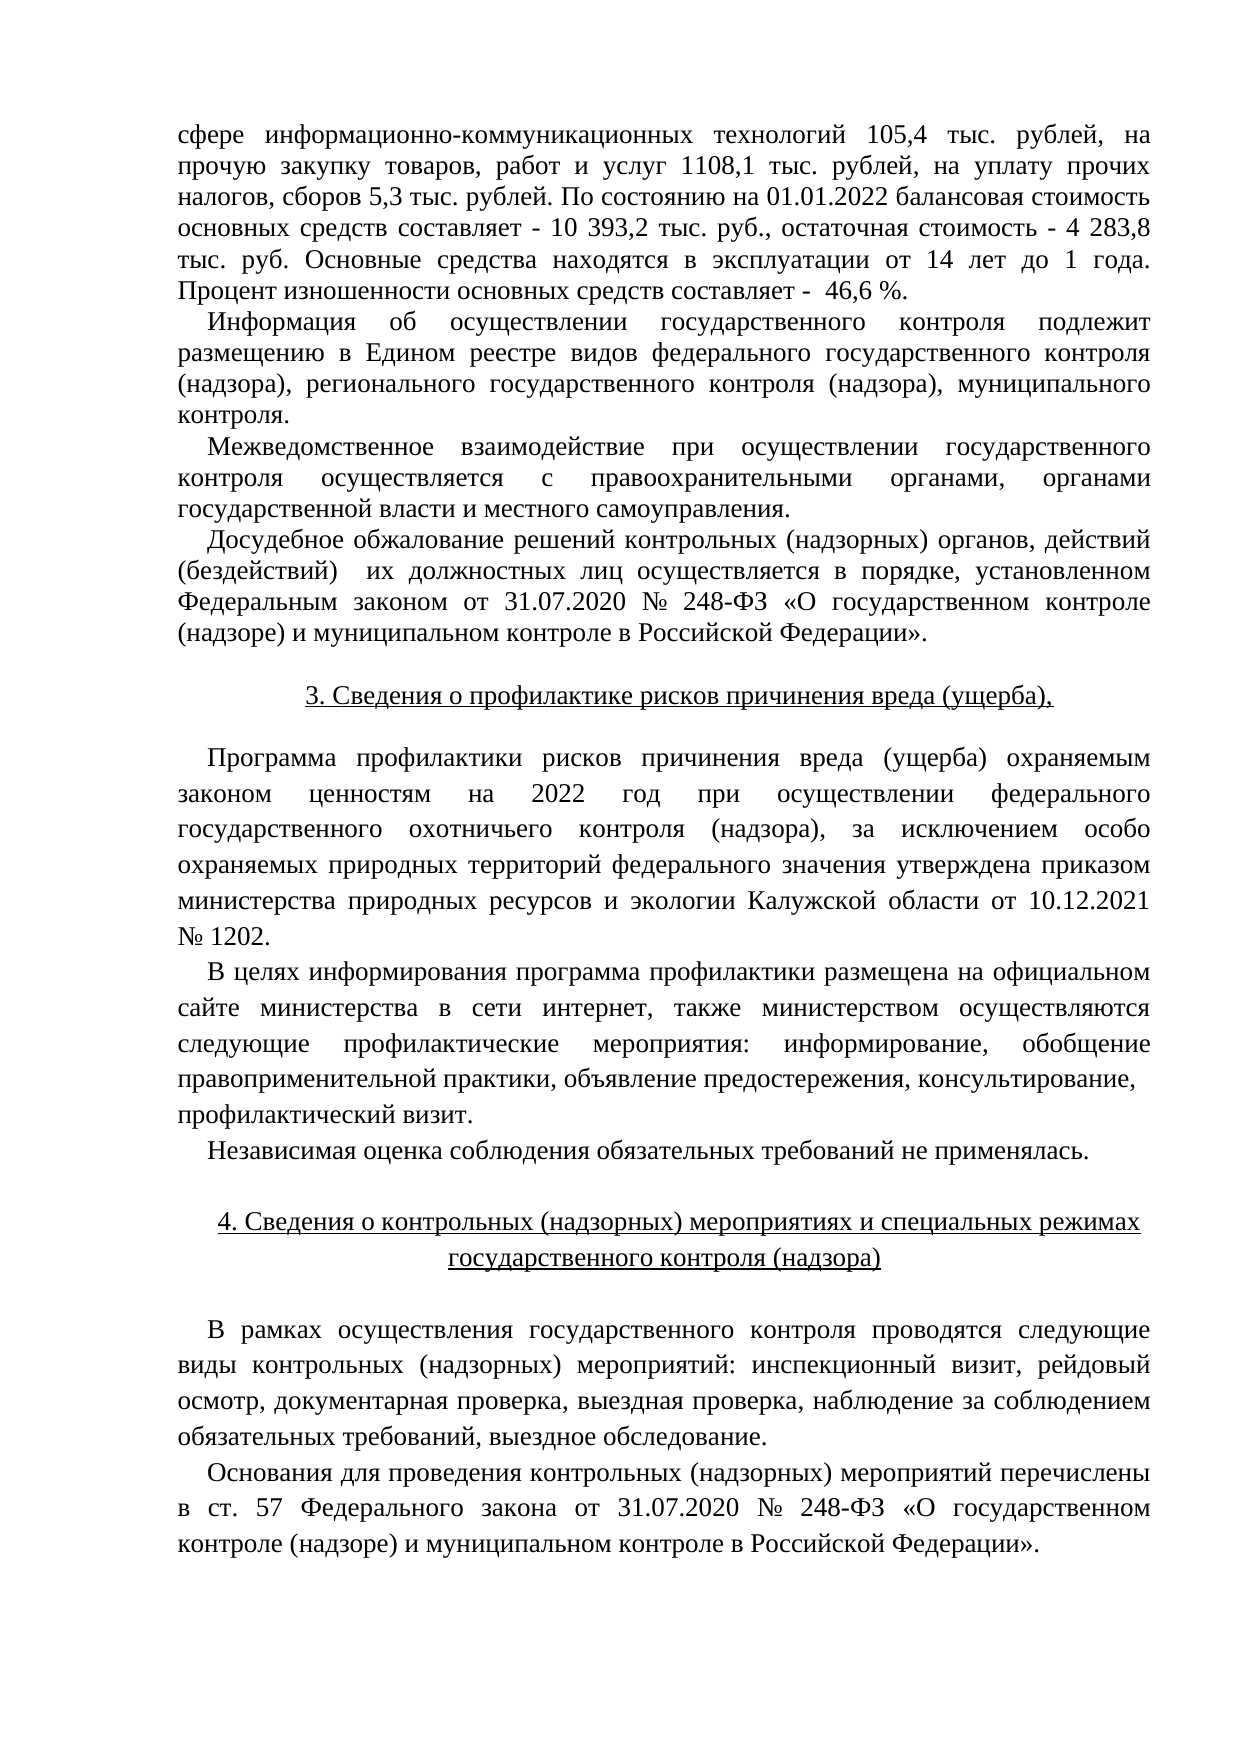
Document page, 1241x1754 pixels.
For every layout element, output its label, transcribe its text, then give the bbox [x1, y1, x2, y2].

text Основания для проведения контрольных (надзорных) мероприятий перечислены в ст. 57 Федерального закона от 31.07.2020 № 248-ФЗ «О государственном контроле (надзоре) и муниципальном контроле в Российской Федерации». [177, 1456, 1152, 1558]
text Информация об осуществлении государственного контроля подлежит размещению в Едином реестре видов федерального государственного контроля (надзора), регионального государственного контроля (надзора), муниципального контроля. [177, 305, 1152, 429]
text В целях информирования программа профилактики размещена на официальном сайте министерства в сети интернет, также министерством осуществляются следующие профилактические мероприятия: информирование, обобщение правоприменительной практики, объявление предостережения, консультирование, [177, 955, 1152, 1094]
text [177, 118, 1152, 305]
text Программа профилактики рисков причинения вреда (ущерба) охраняемым законом ценностям на 2022 год при осуществлении федерального государственного охотничьего контроля (надзора), за исключением особо охраняемых природных территорий федерального значения утверждена приказом министерства природных ресурсов и экологии Калужской области от 10.12.2021 № 1202. [177, 741, 1152, 951]
text профилактический визит. [177, 1098, 1152, 1129]
text Независимая оценка соблюдения обязательных требований не применялась. [177, 1134, 1152, 1165]
text 4. Сведения о контрольных (надзорных) мероприятиях и специальных режимах государственного контроля (надзора) [177, 1206, 1152, 1272]
text 3. Сведения о профилактике рисков причинения вреда (ущерба), [177, 679, 1152, 710]
text В рамках осуществления государственного контроля проводятся следующие виды контрольных (надзорных) мероприятий: инспекционный визит, рейдовый осмотр, документарная проверка, выездная проверка, наблюдение за соблюдением обязательных требований, выездное обследование. [177, 1313, 1152, 1451]
text Досудебное обжалование решений контрольных (надзорных) органов, действий (бездействий) их должностных лиц осуществляется в порядке, установленном Федеральным законом от 31.07.2020 № 248-ФЗ «О государственном контроле (надзоре) и муниципальном контроле в Российской Федерации». [177, 523, 1152, 648]
text Межведомственное взаимодействие при осуществлении государственного контроля осуществляется с правоохранительными органами, органами государственной власти и местного самоуправления. [177, 429, 1152, 523]
